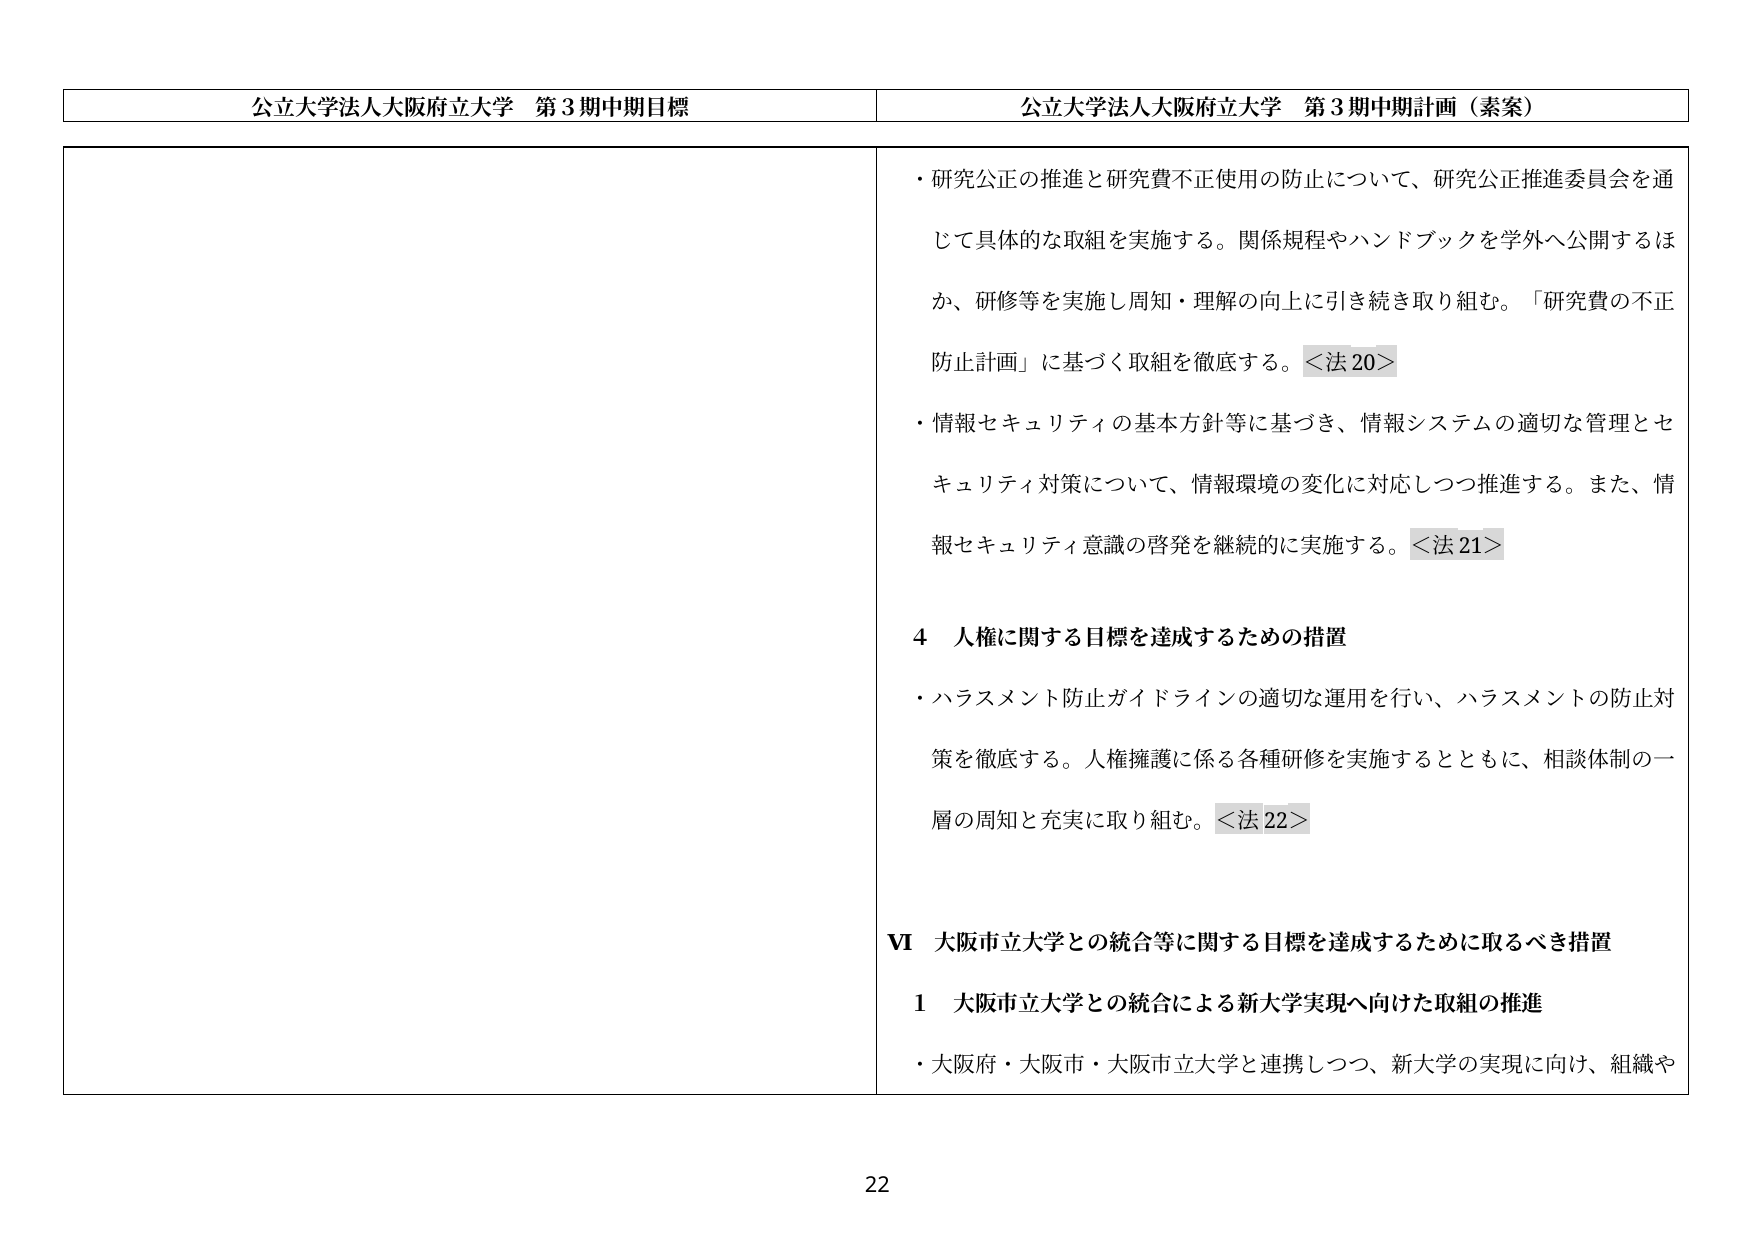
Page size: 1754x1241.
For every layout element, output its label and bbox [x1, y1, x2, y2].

table_header [64, 148, 876, 1093]
table_header [877, 148, 1688, 1093]
